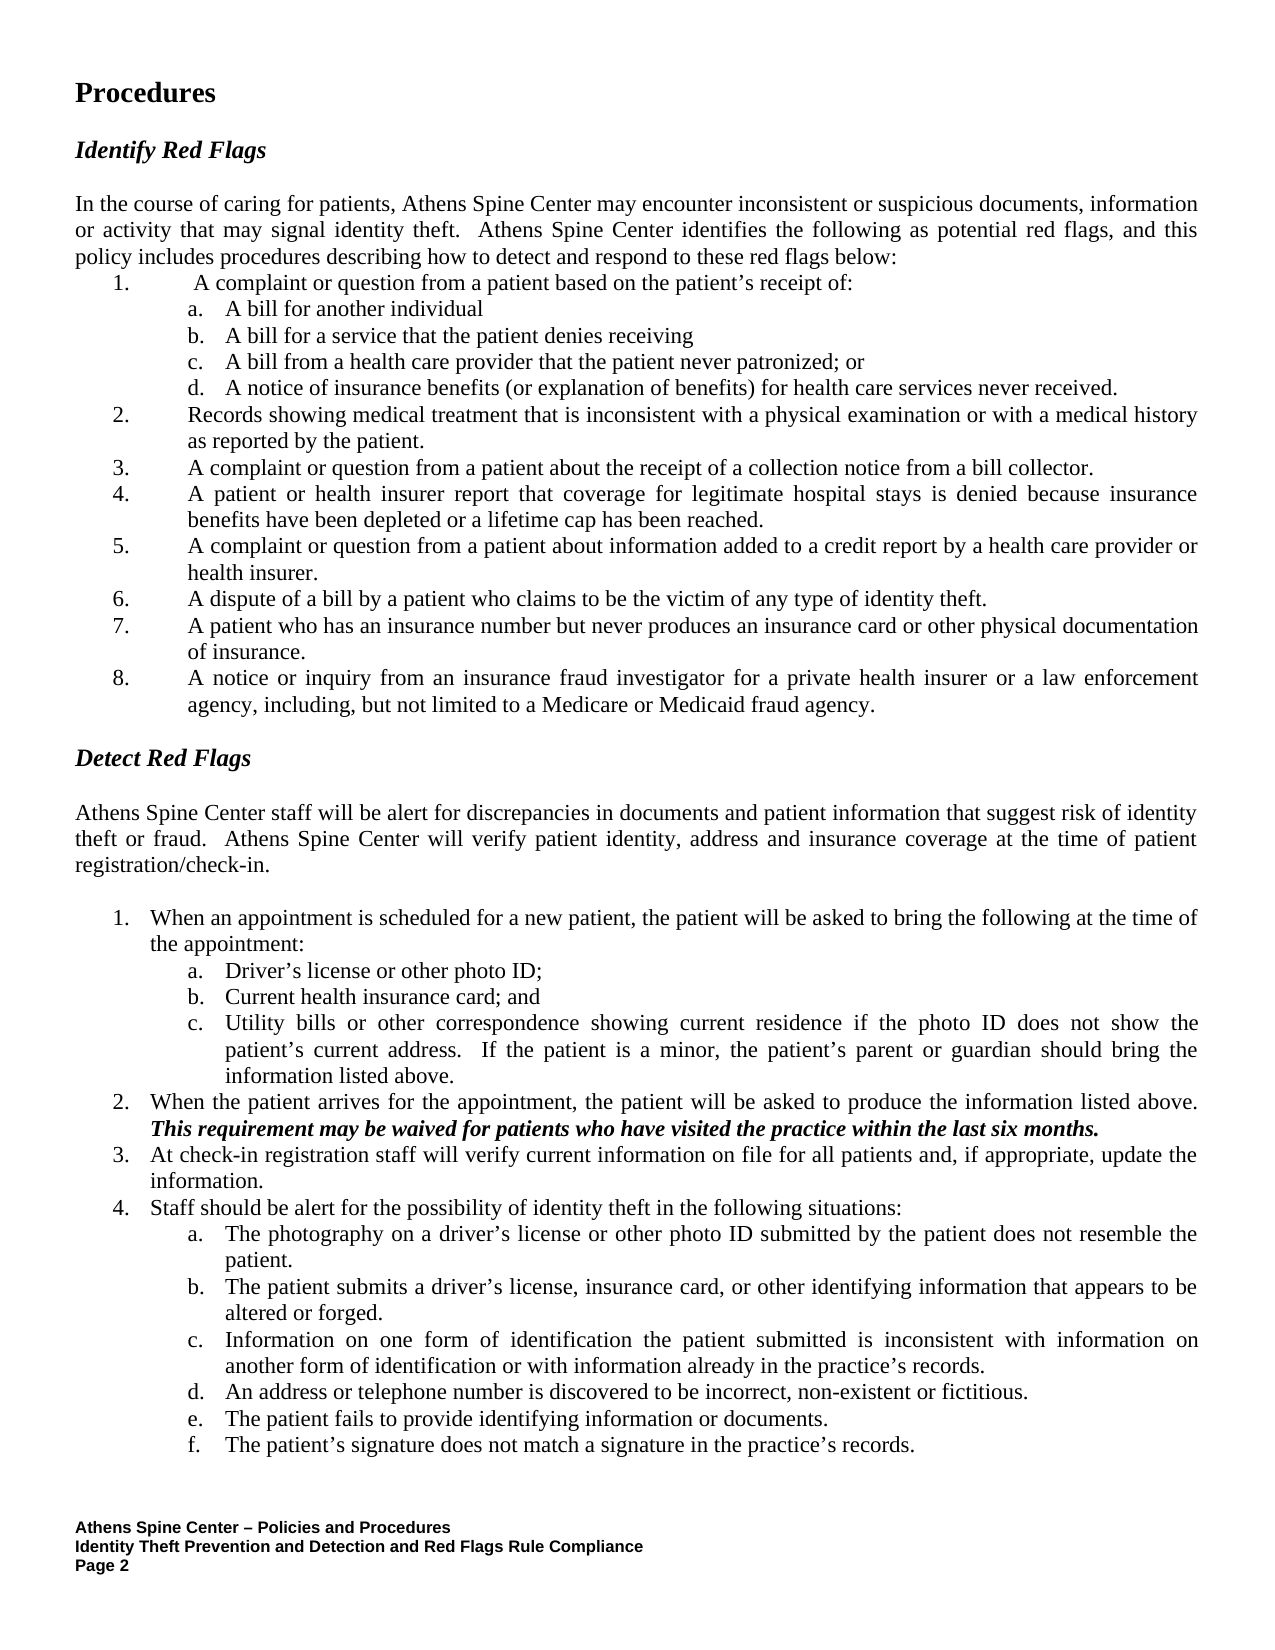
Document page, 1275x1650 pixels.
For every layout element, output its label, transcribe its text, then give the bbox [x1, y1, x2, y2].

list Records showing medical treatment that is inconsistent with a physical examination or with a medical history as reported by the patient. [112, 401, 1200, 453]
list The patient fails to provide identifying information or documents. [187, 1405, 1200, 1431]
list A patient or health insurer report that coverage for legitimate hospital stays is denied because insurance benefits have been depleted or a lifetime cap has been reached. [112, 480, 1200, 533]
text Identify Red Flags [75, 135, 1200, 164]
list The patient’s signature does not match a signature in the practice’s records. [187, 1431, 1200, 1457]
list A complaint or question from a patient about information added to a credit report by a health care provider or health insurer. [112, 533, 1200, 585]
text Detect Red Flags [75, 743, 1200, 772]
list An address or telephone number is discovered to be incorrect, non-existent or fictitious. [187, 1378, 1200, 1405]
list A notice or inquiry from an insurance fraud investigator for a private health insurer or a law enforcement agency, including, but not limited to a Medicare or Medicaid fraud agency. [112, 664, 1200, 717]
list At check-in registration staff will verify current information on file for all patients and, if appropriate, update the information. [112, 1141, 1200, 1194]
list A complaint or question from a patient based on the patient’s receipt of: [112, 269, 1200, 295]
list A patient who has an insurance number but never produces an insurance card or other physical documentation of insurance. [112, 612, 1200, 664]
list When the patient arrives for the appointment, the patient will be asked to produce the information listed above. This requirement may be waived for patients who have visited the practice within the last six months. [112, 1088, 1200, 1141]
list The photography on a driver’s license or other photo ID submitted by the patient does not resemble the patient. [187, 1220, 1200, 1273]
list Utility bills or other correspondence showing current residence if the photo ID does not show the patient’s current address. If the patient is a minor, the patient’s parent or guardian should bring the information listed above. [187, 1009, 1200, 1088]
list A bill for another individual [187, 295, 1200, 322]
list Information on one form of identification the patient submitted is inconsistent with information on another form of identification or with information already in the practice’s records. [187, 1326, 1200, 1378]
list The patient submits a driver’s license, insurance card, or other identifying information that appears to be altered or forged. [187, 1273, 1200, 1326]
text Procedures [75, 75, 1200, 108]
list A bill for a service that the patient denies receiving [187, 322, 1200, 348]
text In the course of caring for patients, Athens Spine Center may encounter inconsistent or suspicious documents, information or activity that may signal identity theft. Athens Spine Center identifies the following as potential red flags, and this policy includes procedures describing how to detect and respond to these red flags below: [75, 190, 1200, 269]
list A complaint or question from a patient about the receipt of a collection notice from a bill collector. [112, 453, 1200, 480]
list A dispute of a bill by a patient who claims to be the victim of any type of identity theft. [112, 585, 1200, 612]
text Athens Spine Center staff will be alert for discrepancies in documents and patient information that suggest risk of identity theft or fraud. Athens Spine Center will verify patient identity, address and insurance coverage at the time of patient registration/check-in. [75, 798, 1200, 878]
list Driver’s license or other photo ID; [187, 957, 1200, 983]
list Current health insurance card; and [187, 983, 1200, 1009]
list When an appointment is scheduled for a new patient, the patient will be asked to bring the following at the time of the appointment: [112, 904, 1200, 957]
list A bill from a health care provider that the patient never patronized; or [187, 348, 1200, 374]
list Staff should be alert for the possibility of identity theft in the following situations: [112, 1194, 1200, 1220]
list A notice of insurance benefits (or explanation of benefits) for health care services never received. [187, 374, 1200, 401]
